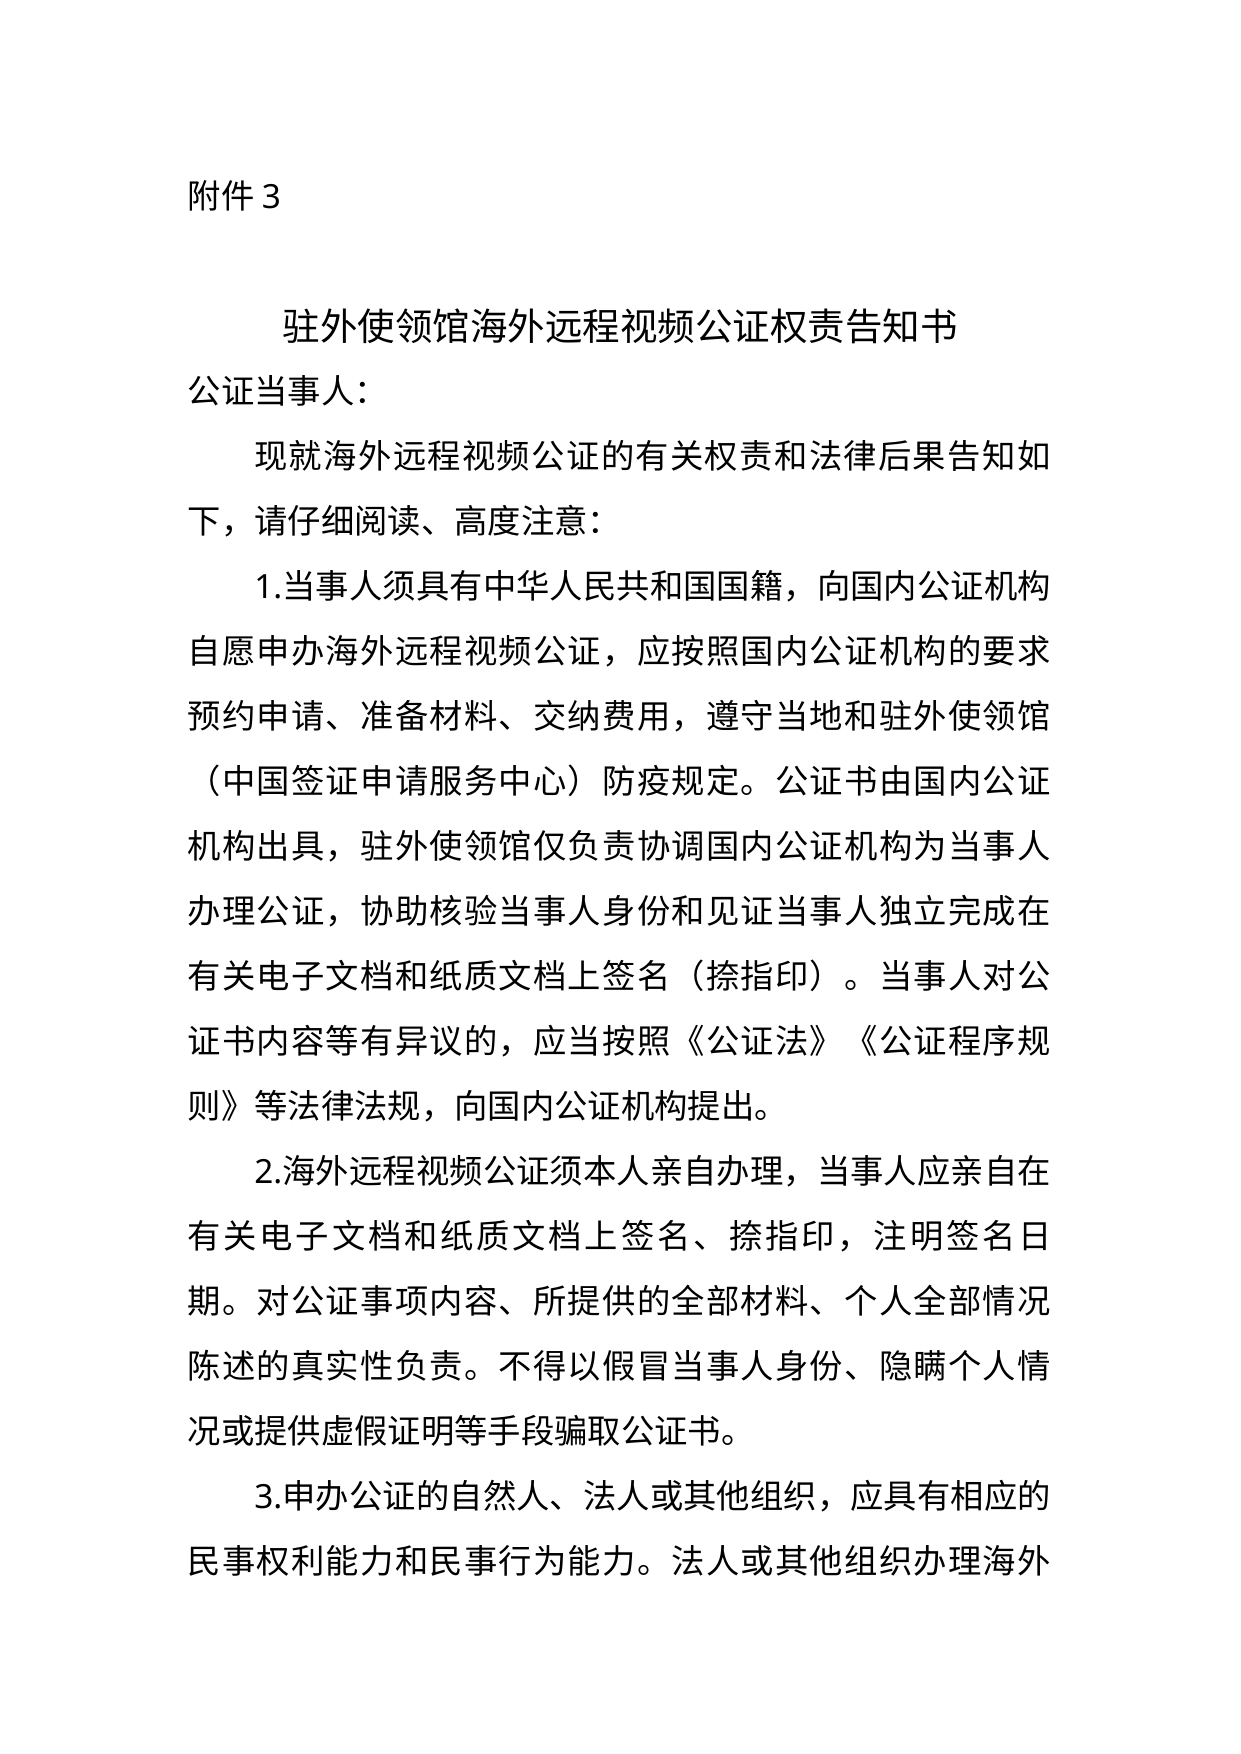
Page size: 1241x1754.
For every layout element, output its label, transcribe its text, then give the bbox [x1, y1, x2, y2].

text 2.海外远程视频公证须本人亲自办理，当事人应亲自在有关电子文档和纸质文档上签名、捺指印，注明签名日期。对公证事项内容、所提供的全部材料、个人全部情况陈述的真实性负责。不得以假冒当事人身份、隐瞒个人情况或提供虚假证明等手段骗取公证书。 [187, 1137, 1053, 1462]
text 现就海外远程视频公证的有关权责和法律后果告知如下，请仔细阅读、高度注意： [187, 422, 1053, 552]
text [187, 1462, 1053, 1592]
text 附件 3 [187, 162, 1053, 227]
text 1.当事人须具有中华人民共和国国籍，向国内公证机构自愿申办海外远程视频公证，应按照国内公证机构的要求预约申请、准备材料、交纳费用，遵守当地和驻外使领馆（中国签证申请服务中心）防疫规定。公证书由国内公证机构出具，驻外使领馆仅负责协调国内公证机构为当事人办理公证，协助核验当事人身份和见证当事人独立完成在有关电子文档和纸质文档上签名（捺指印）。当事人对公证书内容等有异议的，应当按照《公证法》《公证程序规则》等法律法规，向国内公证机构提出。 [187, 552, 1053, 1137]
text 驻外使领馆海外远程视频公证权责告知书 [187, 292, 1053, 357]
text 公证当事人： [187, 357, 1053, 422]
